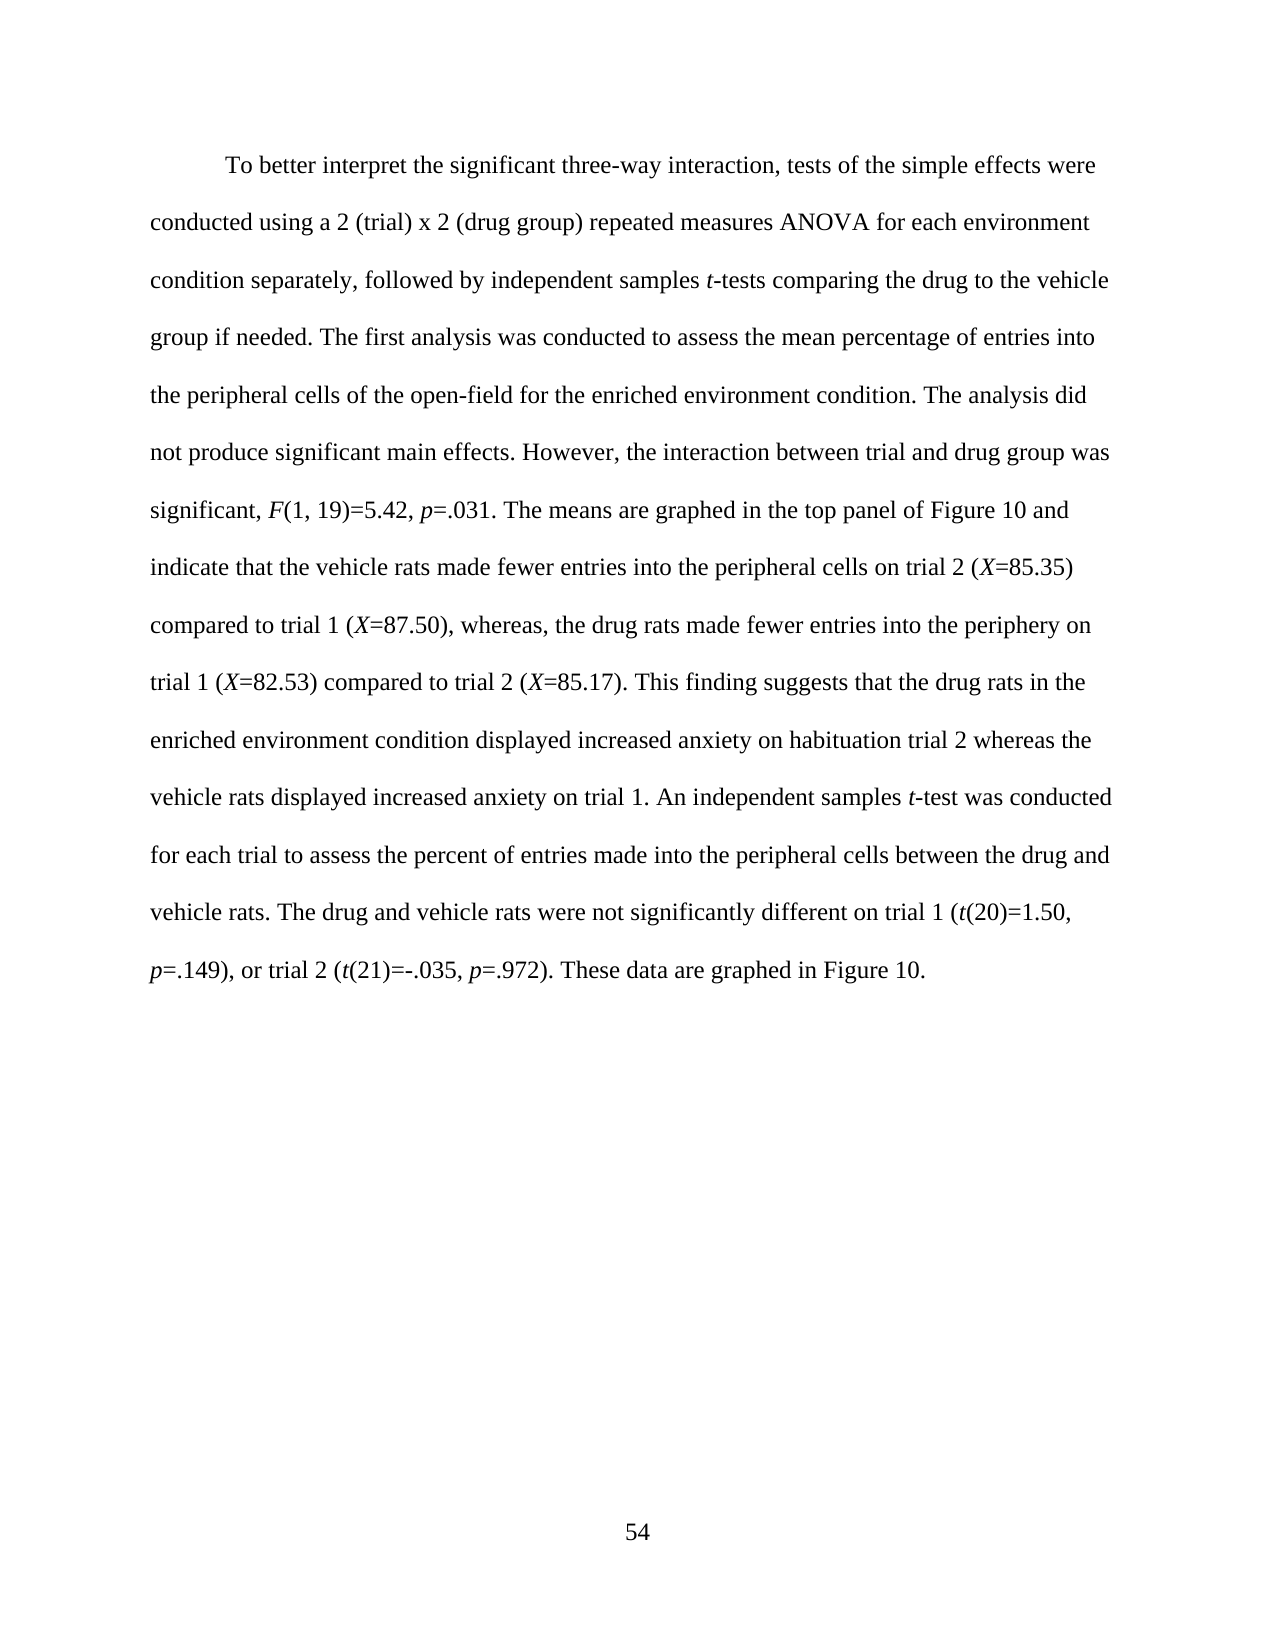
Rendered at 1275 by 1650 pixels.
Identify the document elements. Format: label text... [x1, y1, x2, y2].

text To better interpret the significant three-way interaction, tests of the simple effects were conducted using a 2 (trial) x 2 (drug group) repeated measures ANOVA for each environment condition separately, followed by independent samples t-tests comparing the drug to the vehicle group if needed. The first analysis was conducted to assess the mean percentage of entries into the peripheral cells of the open-field for the enriched environment condition. The analysis did not produce significant main effects. However, the interaction between trial and drug group was significant, F(1, 19)=5.42, p=.031. The means are graphed in the top panel of Figure 10 and indicate that the vehicle rats made fewer entries into the peripheral cells on trial 2 (=85.35) compared to trial 1 (=87.50), whereas, the drug rats made fewer entries into the periphery on trial 1 (=82.53) compared to trial 2 (=85.17). This finding suggests that the drug rats in the enriched environment condition displayed increased anxiety on habituation trial 2 whereas the vehicle rats displayed increased anxiety on trial 1. An independent samples t-test was conducted for each trial to assess the percent of entries made into the peripheral cells between the drug and vehicle rats. The drug and vehicle rats were not significantly different on trial 1 (t(20)=1.50, p=.149), or trial 2 (t(21)=-.035, p=.972). These data are graphed in Figure 10. [150, 150, 1125, 984]
